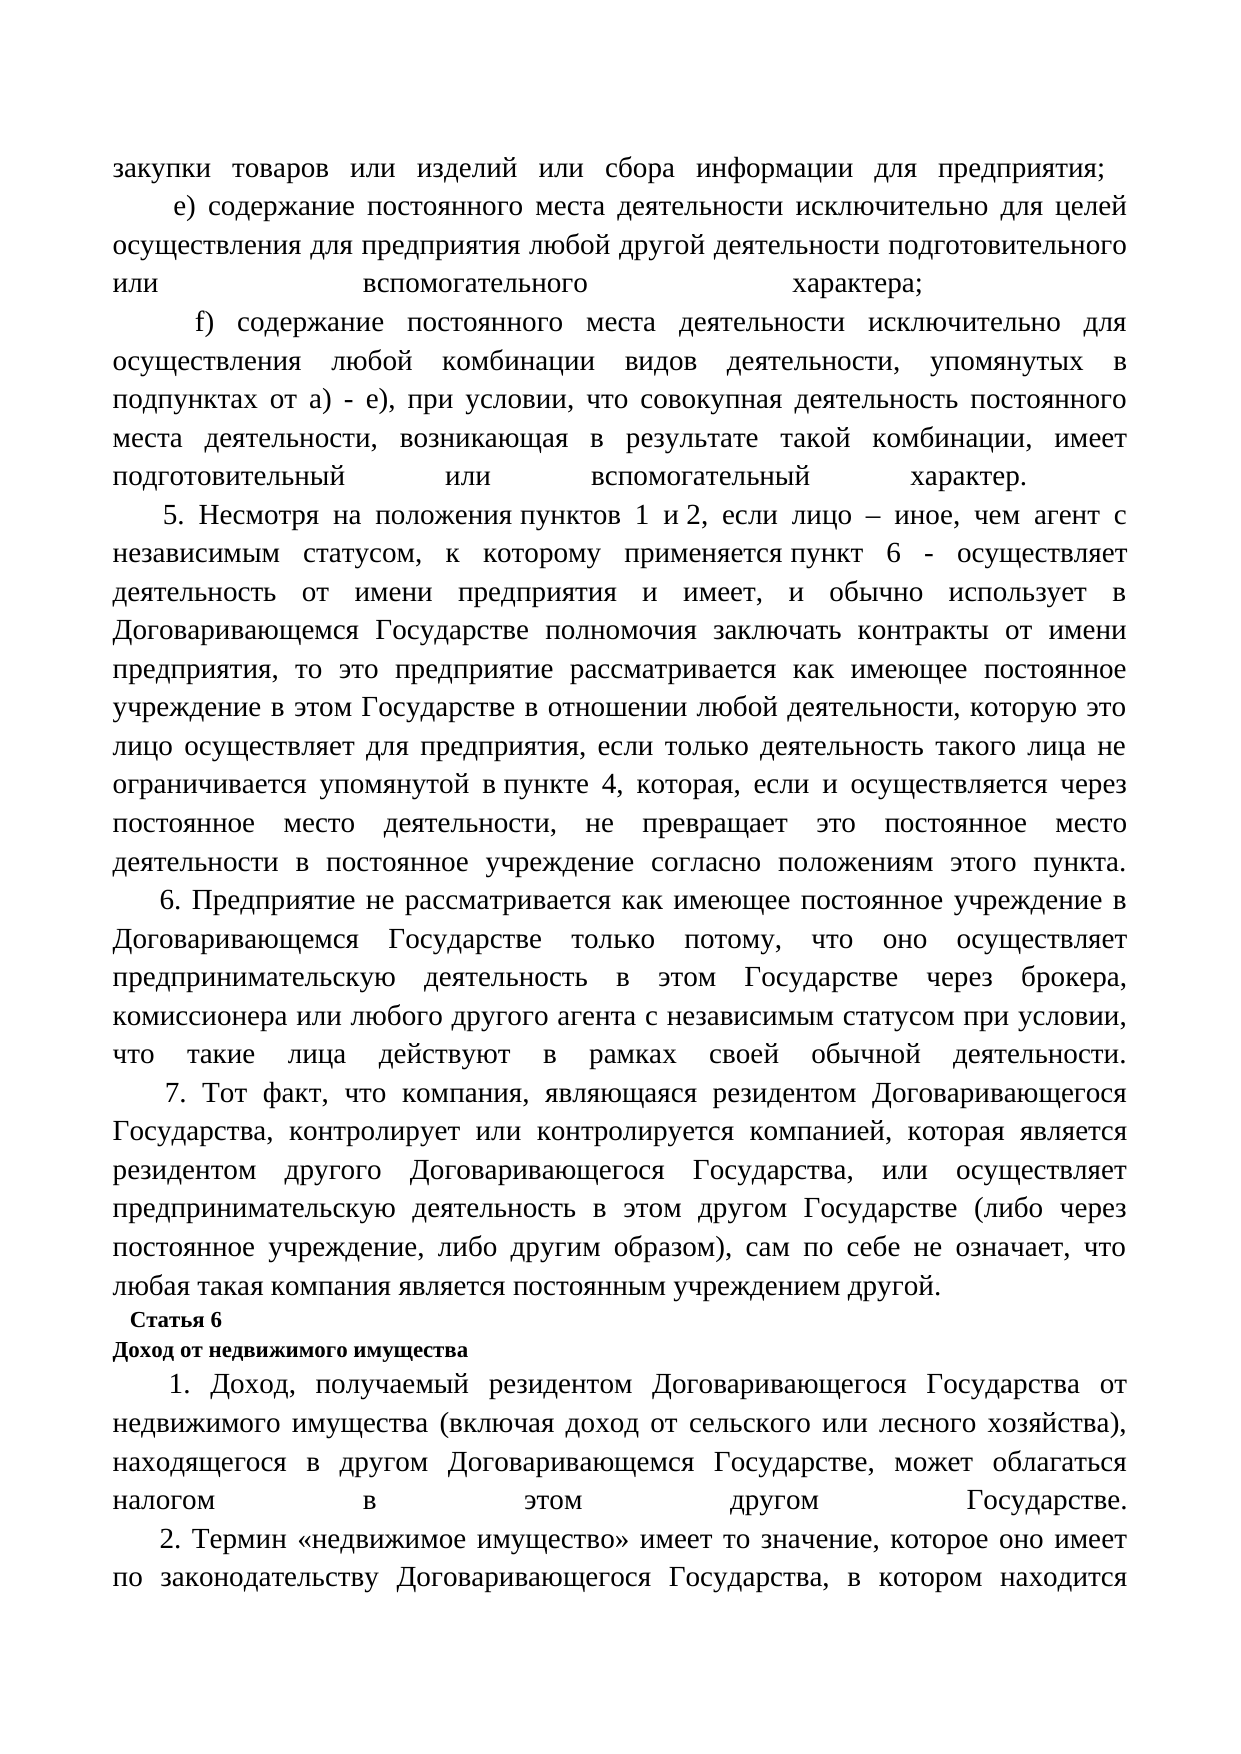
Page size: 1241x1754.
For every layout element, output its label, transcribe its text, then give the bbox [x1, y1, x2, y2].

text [112, 150, 1128, 1301]
text Статья 6 Доход от недвижимого имущества [112, 1306, 1128, 1363]
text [112, 1367, 1128, 1593]
